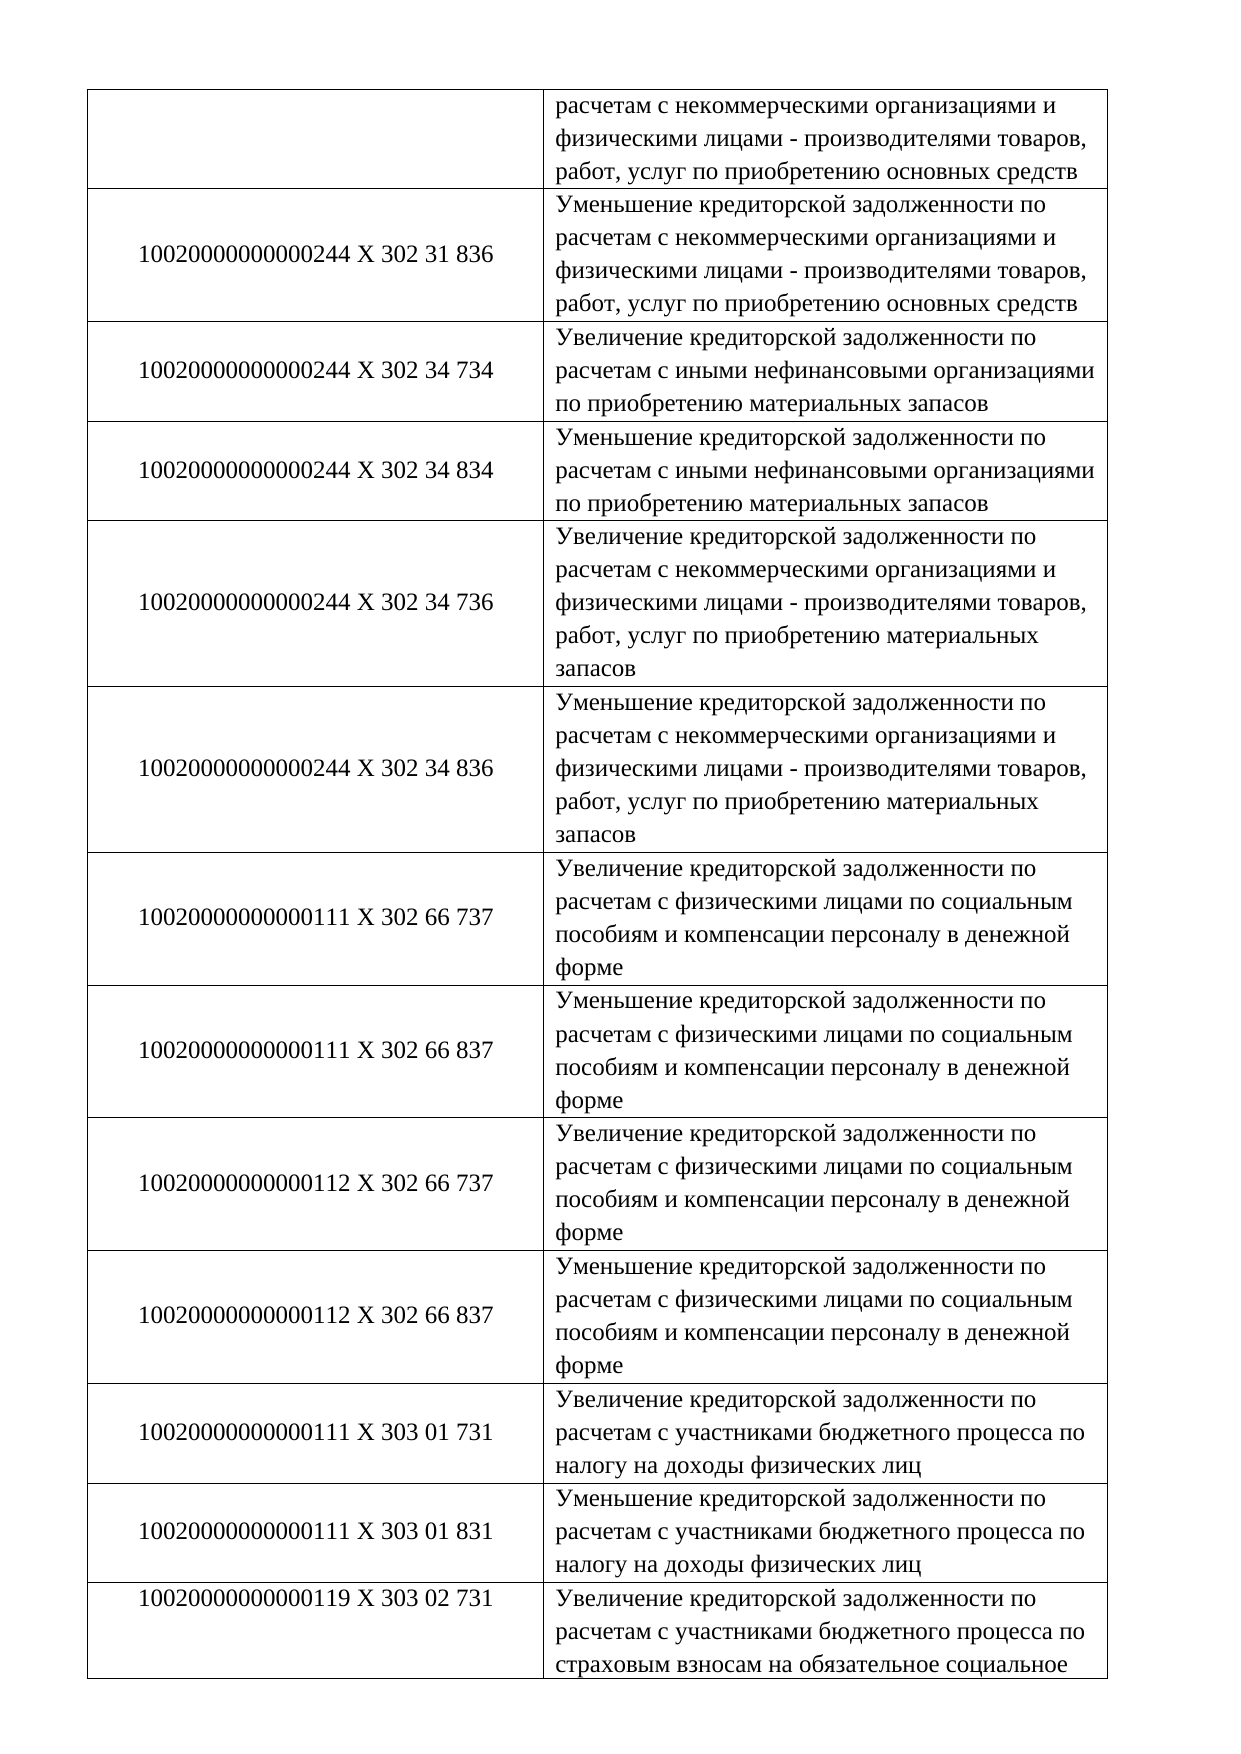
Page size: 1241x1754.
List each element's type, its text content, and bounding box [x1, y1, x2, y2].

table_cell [544, 90, 1107, 188]
table_cell Увеличение кредиторской задолженности по расчетам с иными нефинансовыми организациями по приобретению материальных запасов [544, 322, 1107, 421]
table_cell 10020000000000244 Х 302 34 736 [88, 521, 543, 686]
table_cell 10020000000000244 Х 302 34 834 [88, 422, 543, 520]
table_cell Уменьшение кредиторской задолженности по расчетам с некоммерческими организациями и физическими лицами - производителями товаров, работ, услуг по приобретению материальных запасов [544, 687, 1107, 852]
table_cell Уменьшение кредиторской задолженности по расчетам с физическими лицами по социальным пособиям и компенсации персоналу в денежной форме [544, 986, 1107, 1117]
table_cell 10020000000000111 Х 303 01 831 [88, 1484, 543, 1582]
table_cell 10020000000000111 Х 302 66 737 [88, 853, 543, 984]
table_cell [88, 90, 543, 188]
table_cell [88, 1583, 543, 1678]
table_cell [544, 1583, 1107, 1678]
table_cell 10020000000000112 Х 302 66 837 [88, 1251, 543, 1383]
table_cell Уменьшение кредиторской задолженности по расчетам с иными нефинансовыми организациями по приобретению материальных запасов [544, 422, 1107, 520]
table_cell 10020000000000244 Х 302 34 734 [88, 322, 543, 421]
table_cell Уменьшение кредиторской задолженности по расчетам с участниками бюджетного процесса по налогу на доходы физических лиц [544, 1484, 1107, 1582]
table_cell 10020000000000111 Х 303 01 731 [88, 1384, 543, 1482]
table_cell Увеличение кредиторской задолженности по расчетам с физическими лицами по социальным пособиям и компенсации персоналу в денежной форме [544, 853, 1107, 984]
table_cell 10020000000000111 Х 302 66 837 [88, 986, 543, 1117]
table_cell Уменьшение кредиторской задолженности по расчетам с некоммерческими организациями и физическими лицами - производителями товаров, работ, услуг по приобретению основных средств [544, 189, 1107, 321]
table_cell Увеличение кредиторской задолженности по расчетам с физическими лицами по социальным пособиям и компенсации персоналу в денежной форме [544, 1118, 1107, 1250]
table_cell 10020000000000112 Х 302 66 737 [88, 1118, 543, 1250]
table_cell 10020000000000244 Х 302 31 836 [88, 189, 543, 321]
table_cell Увеличение кредиторской задолженности по расчетам с участниками бюджетного процесса по налогу на доходы физических лиц [544, 1384, 1107, 1482]
table_cell 10020000000000244 Х 302 34 836 [88, 687, 543, 852]
table_cell Уменьшение кредиторской задолженности по расчетам с физическими лицами по социальным пособиям и компенсации персоналу в денежной форме [544, 1251, 1107, 1383]
table_cell Увеличение кредиторской задолженности по расчетам с некоммерческими организациями и физическими лицами - производителями товаров, работ, услуг по приобретению материальных запасов [544, 521, 1107, 686]
